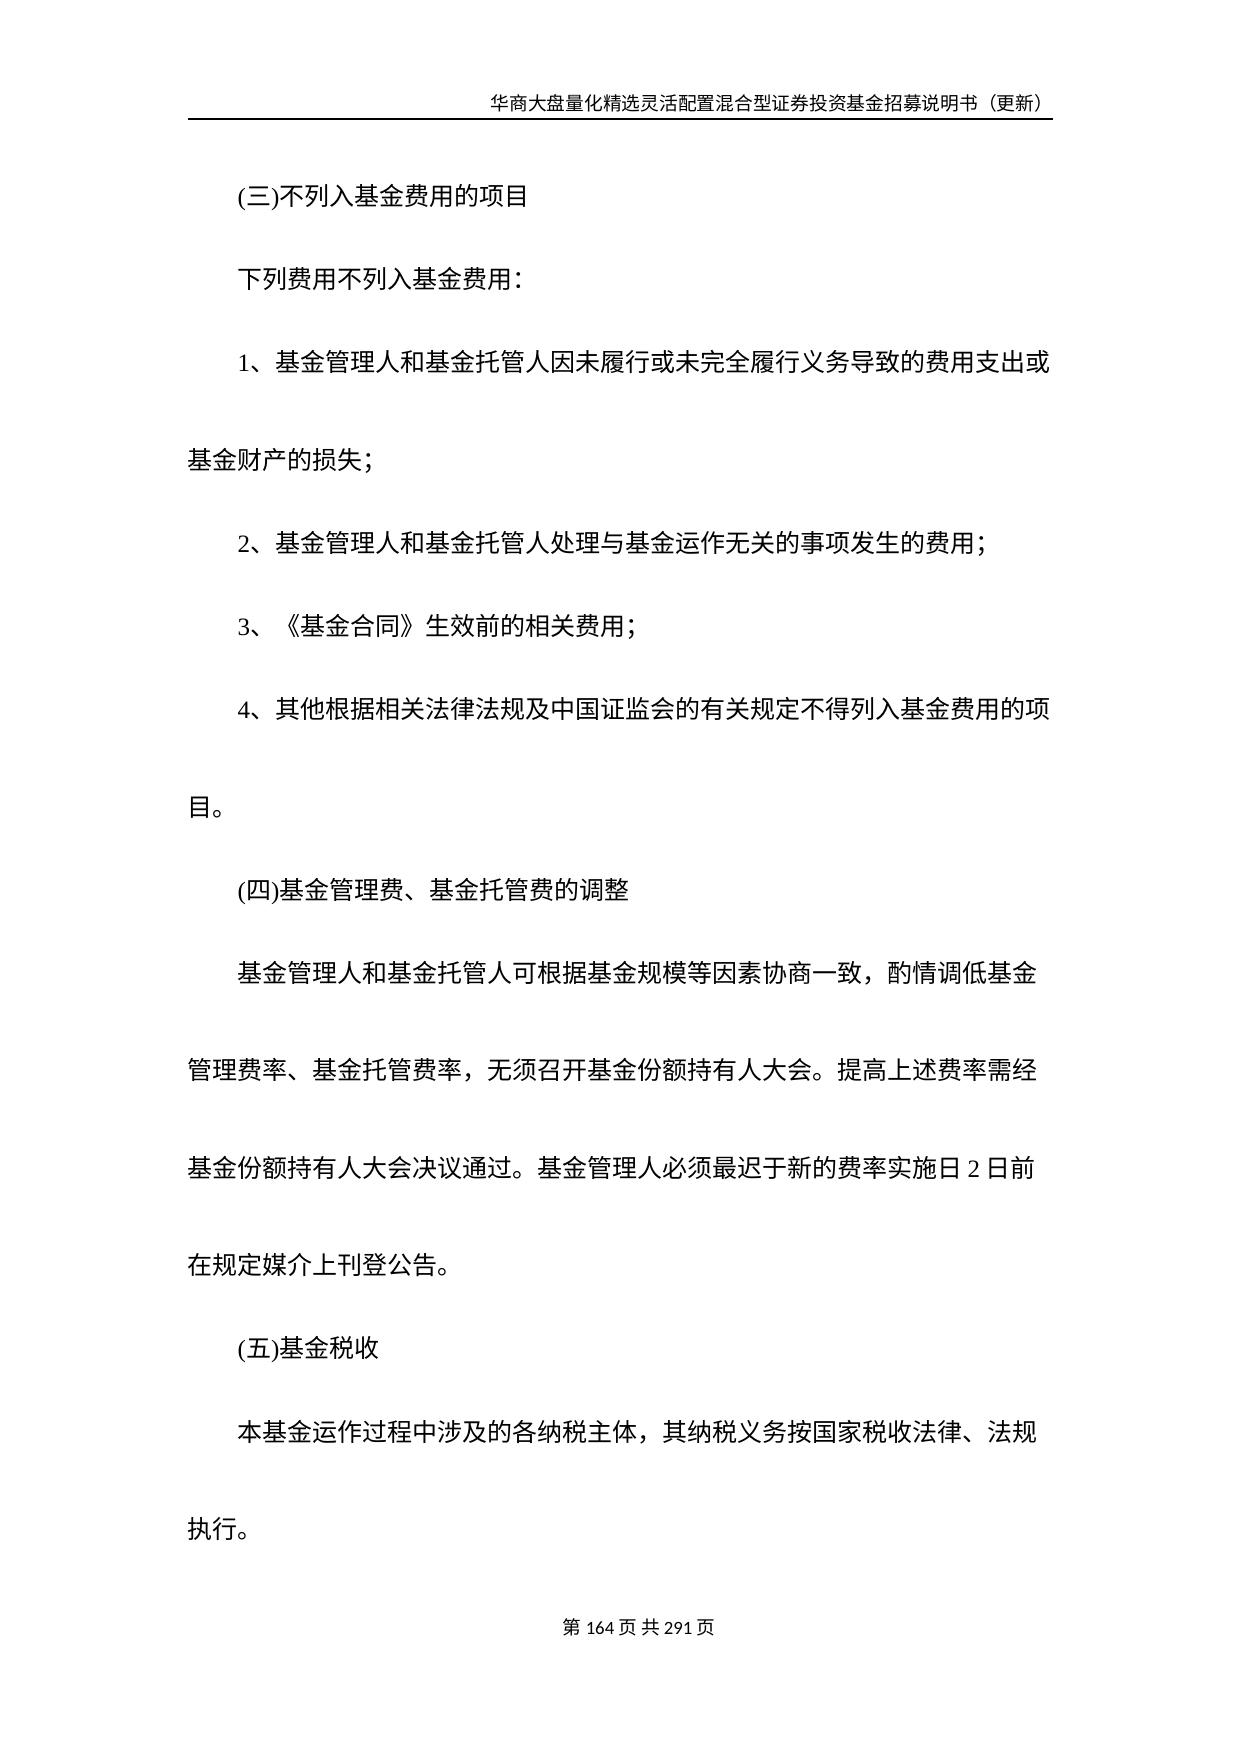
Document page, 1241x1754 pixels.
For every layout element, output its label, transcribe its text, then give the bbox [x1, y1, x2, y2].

text 本基金运作过程中涉及的各纳税主体，其纳税义务按国家税收法律、法规执行。 [187, 1398, 1053, 1560]
text 4、其他根据相关法律法规及中国证监会的有关规定不得列入基金费用的项目。 [187, 675, 1053, 838]
text (五)基金税收 [187, 1314, 1053, 1379]
text (四)基金管理费、基金托管费的调整 [187, 856, 1053, 921]
text (三)不列入基金费用的项目 [187, 162, 1053, 227]
text 3、《基金合同》生效前的相关费用； [187, 592, 1053, 657]
text 下列费用不列入基金费用： [187, 245, 1053, 310]
text 1、基金管理人和基金托管人因未履行或未完全履行义务导致的费用支出或基金财产的损失； [187, 328, 1053, 491]
text 基金管理人和基金托管人可根据基金规模等因素协商一致，酌情调低基金管理费率、基金托管费率，无须召开基金份额持有人大会。提高上述费率需经基金份额持有人大会决议通过。基金管理人必须最迟于新的费率实施日2日前在规定媒介上刊登公告。 [187, 939, 1053, 1296]
text 2、基金管理人和基金托管人处理与基金运作无关的事项发生的费用； [187, 509, 1053, 574]
